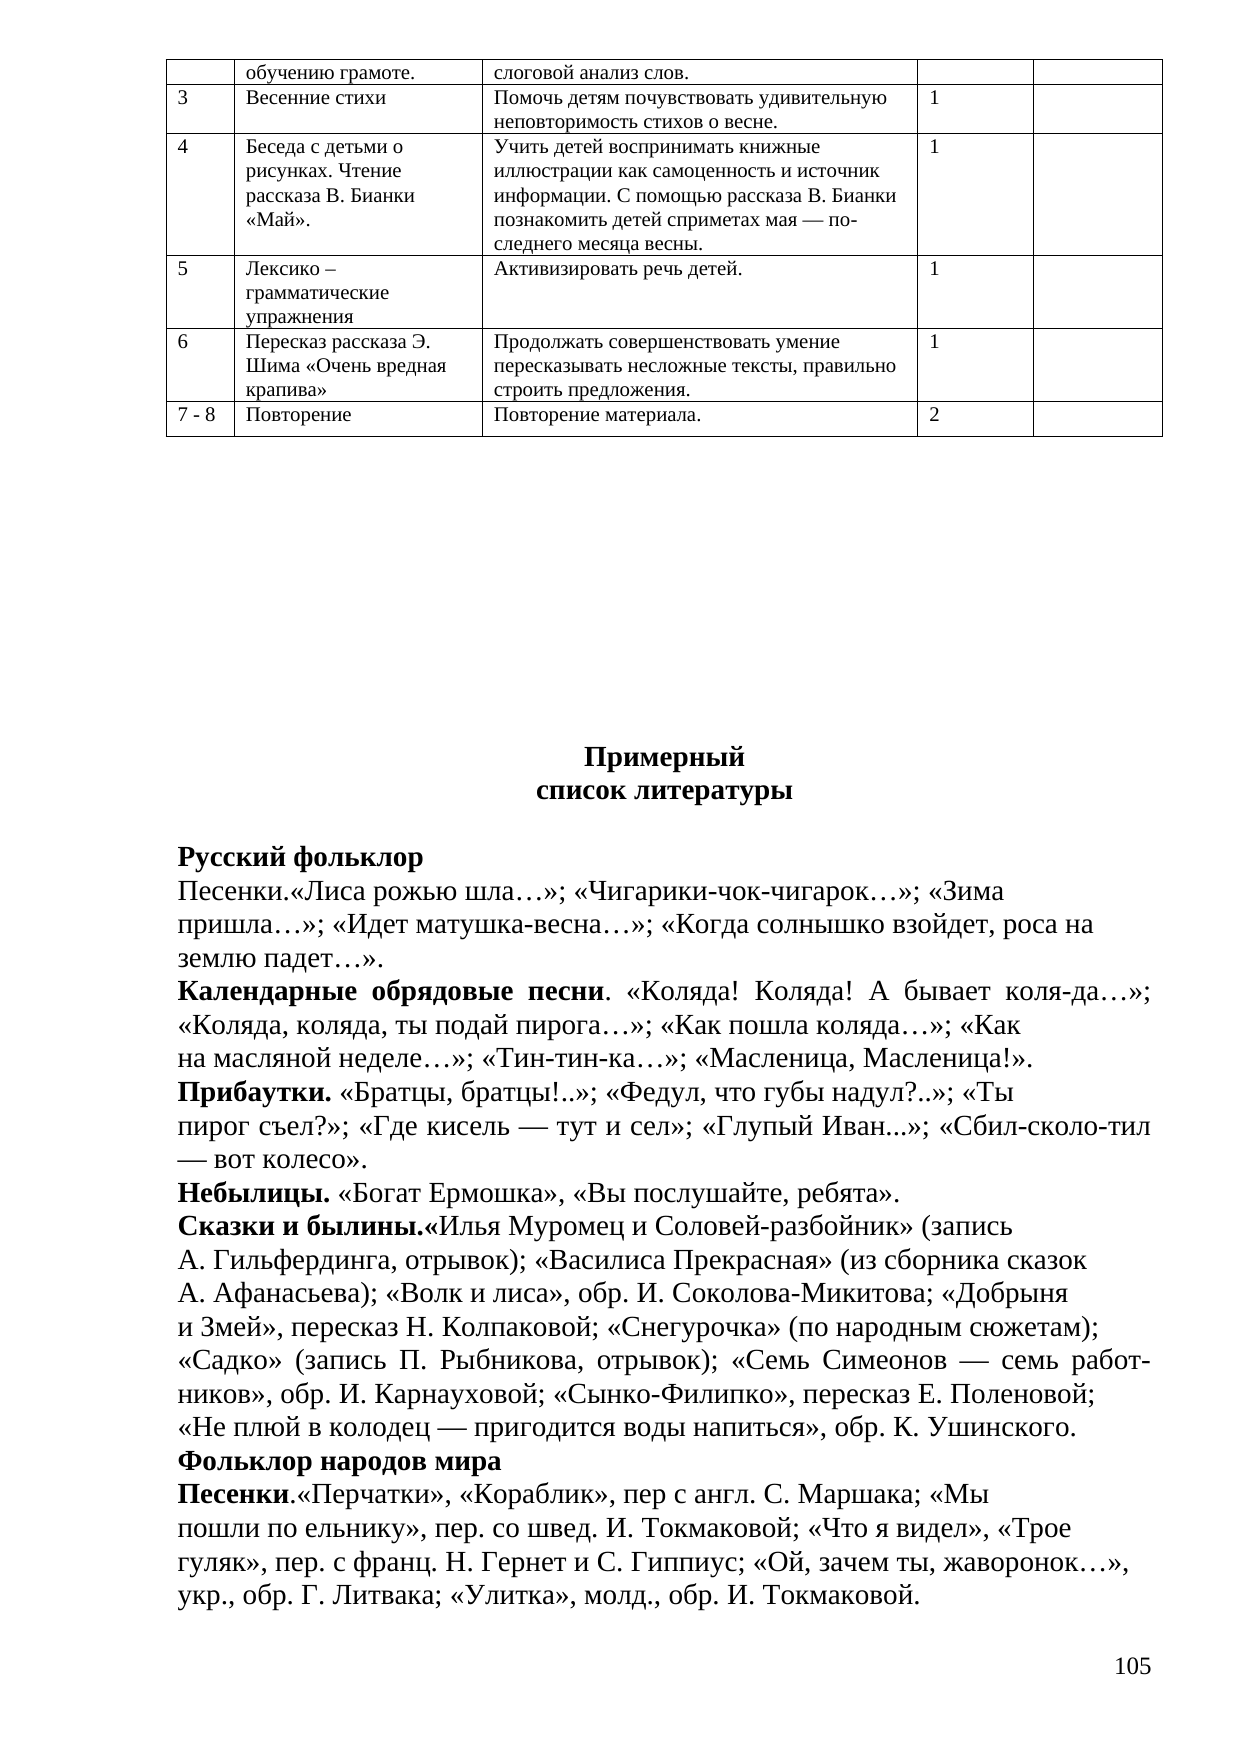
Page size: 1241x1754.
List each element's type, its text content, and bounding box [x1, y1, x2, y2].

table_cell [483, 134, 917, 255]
text и Змей», пересказ Н. Колпаковой; «Снегурочка» (по народным сюжетам); [177, 1309, 1152, 1342]
text А. Гильфердинга, отрывок); «Василиса Прекрасная» (из сборника сказок [177, 1242, 1152, 1275]
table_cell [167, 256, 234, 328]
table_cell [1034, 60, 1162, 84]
text Сказки и былины.«Илья Муромец и Соловей-разбойник» (запись [177, 1208, 1152, 1242]
text Песенки.«Лиса рожью шла…»; «Чигарики-чок-чигарок…»; «Зима [177, 873, 1152, 906]
text «Не плюй в колодец — пригодится воды напиться», обр. К. Ушинского. [177, 1409, 1152, 1443]
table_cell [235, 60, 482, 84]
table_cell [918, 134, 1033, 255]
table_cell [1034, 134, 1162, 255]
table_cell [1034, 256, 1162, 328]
text Календарные обрядовые песни. «Коляда! Коляда! А бывает коля-да…»; «Коляда, коляда, ты подай пирога…»; «Как пошла коляда…»; «Как [177, 973, 1152, 1041]
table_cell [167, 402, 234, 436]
text пирог съел?»; «Где кисель — тут и сел»; «Глупый Иван...»; «Сбил-сколо-тил — вот колесо». [177, 1108, 1152, 1175]
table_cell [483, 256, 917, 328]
text Песенки.«Перчатки», «Кораблик», пер с англ. С. Маршака; «Мы [177, 1477, 1152, 1510]
text пошли по ельнику», пер. со швед. И. Токмаковой; «Что я видел», «Трое [177, 1510, 1152, 1544]
text список литературы [177, 772, 1152, 806]
text Примерный [177, 739, 1152, 772]
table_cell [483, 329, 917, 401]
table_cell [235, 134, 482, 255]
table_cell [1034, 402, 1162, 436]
text А. Афанасьева); «Волк и лиса», обр. И. Соколова-Микитова; «Добрыня [177, 1275, 1152, 1309]
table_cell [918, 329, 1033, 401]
text пришла…»; «Идет матушка-весна…»; «Когда солнышко взойдет, роса на [177, 906, 1152, 940]
text гуляк», пер. с франц. Н. Гернет и С. Гиппиус; «Ой, зачем ты, жаворонок…», [177, 1544, 1152, 1577]
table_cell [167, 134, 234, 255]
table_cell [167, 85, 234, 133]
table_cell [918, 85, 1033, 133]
text укр., обр. Г. Литвака; «Улитка», молд., обр. И. Токмаковой. [177, 1577, 1152, 1611]
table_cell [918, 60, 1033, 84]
text Русский фольклор [177, 839, 1152, 873]
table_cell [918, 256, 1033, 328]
text Прибаутки. «Братцы, братцы!..»; «Федул, что губы надул?..»; «Ты [177, 1074, 1152, 1108]
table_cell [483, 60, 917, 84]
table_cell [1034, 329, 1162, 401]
text на масляной неделе…»; «Тин-тин-ка…»; «Масленица, Масленица!». [177, 1041, 1152, 1074]
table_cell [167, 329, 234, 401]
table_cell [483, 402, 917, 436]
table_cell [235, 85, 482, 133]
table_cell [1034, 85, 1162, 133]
text землю падет…». [177, 940, 1152, 973]
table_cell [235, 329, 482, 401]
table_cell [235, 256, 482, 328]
text «Садко» (запись П. Рыбникова, отрывок); «Семь Симеонов — семь работ-ников», обр. И. Карнауховой; «Сынко-Филипко», пересказ Е. Поленовой; [177, 1342, 1152, 1409]
text Небылицы. «Богат Ермошка», «Вы послушайте, ребята». [177, 1175, 1152, 1208]
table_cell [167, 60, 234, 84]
text Фольклор народов мира [177, 1443, 1152, 1477]
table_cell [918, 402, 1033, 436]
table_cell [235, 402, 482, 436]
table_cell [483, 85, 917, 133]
